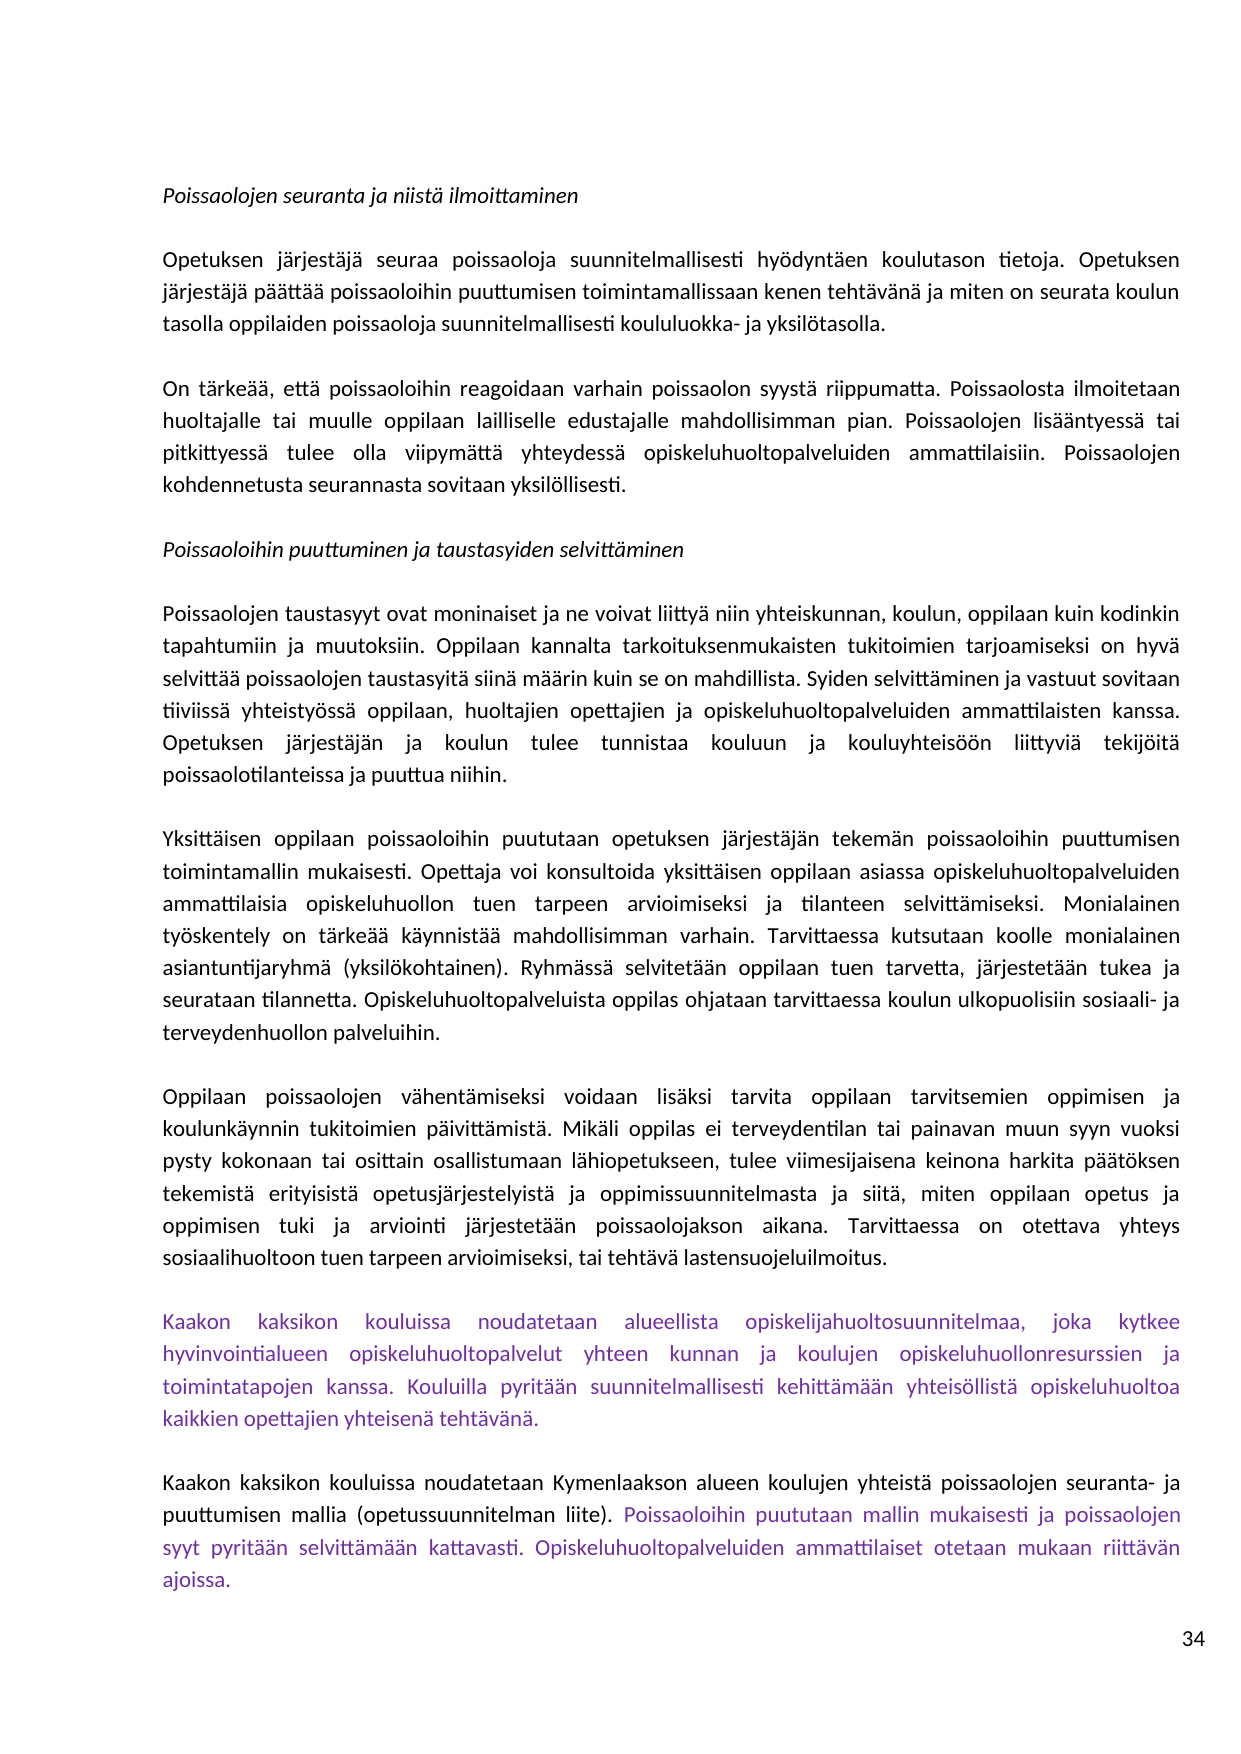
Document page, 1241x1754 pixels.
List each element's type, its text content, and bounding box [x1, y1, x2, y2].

text Kaakon kaksikon kouluissa noudatetaan Kymenlaakson alueen koulujen yhteistä poissaolojen seuranta- ja puuttumisen mallia (opetussuunnitelman liite). Poissaoloihin puututaan mallin mukaisesti ja poissaolojen syyt pyritään selvittämään kattavasti. Opiskeluhuoltopalveluiden ammattilaiset otetaan mukaan riittävän ajoissa. [162, 1468, 1182, 1593]
text Opetuksen järjestäjä seuraa poissaoloja suunnitelmallisesti hyödyntäen koulutason tietoja. Opetuksen järjestäjä päättää poissaoloihin puuttumisen toimintamallissaan kenen tehtävänä ja miten on seurata koulun tasolla oppilaiden poissaoloja suunnitelmallisesti koululuokka- ja yksilötasolla. [162, 245, 1182, 338]
text Poissaoloihin puuttuminen ja taustasyiden selvittäminen [162, 535, 1182, 563]
text Oppilaan poissaolojen vähentämiseksi voidaan lisäksi tarvita oppilaan tarvitsemien oppimisen ja koulunkäynnin tukitoimien päivittämistä. Mikäli oppilas ei terveydentilan tai painavan muun syyn vuoksi pysty kokonaan tai osittain osallistumaan lähiopetukseen, tulee viimesijaisena keinona harkita päätöksen tekemistä erityisistä opetusjärjestelyistä ja oppimissuunnitelmasta ja siitä, miten oppilaan opetus ja oppimisen tuki ja arviointi järjestetään poissaolojakson aikana. Tarvittaessa on otettava yhteys sosiaalihuoltoon tuen tarpeen arvioimiseksi, tai tehtävä lastensuojeluilmoitus. [162, 1082, 1182, 1271]
text Poissaolojen seuranta ja niistä ilmoittaminen [162, 181, 1182, 209]
text Kaakon kaksikon kouluissa noudatetaan alueellista opiskelijahuoltosuunnitelmaa, joka kytkee hyvinvointialueen opiskeluhuoltopalvelut yhteen kunnan ja koulujen opiskeluhuollonresurssien ja toimintatapojen kanssa. Kouluilla pyritään suunnitelmallisesti kehittämään yhteisöllistä opiskeluhuoltoa kaikkien opettajien yhteisenä tehtävänä. [162, 1307, 1182, 1432]
text On tärkeää, että poissaoloihin reagoidaan varhain poissaolon syystä riippumatta. Poissaolosta ilmoitetaan huoltajalle tai muulle oppilaan lailliselle edustajalle mahdollisimman pian. Poissaolojen lisääntyessä tai pitkittyessä tulee olla viipymättä yhteydessä opiskeluhuoltopalveluiden ammattilaisiin. Poissaolojen kohdennetusta seurannasta sovitaan yksilöllisesti. [162, 374, 1182, 498]
text Poissaolojen taustasyyt ovat moninaiset ja ne voivat liittyä niin yhteiskunnan, koulun, oppilaan kuin kodinkin tapahtumiin ja muutoksiin. Oppilaan kannalta tarkoituksenmukaisten tukitoimien tarjoamiseksi on hyvä selvittää poissaolojen taustasyitä siinä määrin kuin se on mahdillista. Syiden selvittäminen ja vastuut sovitaan tiiviissä yhteistyössä oppilaan, huoltajien opettajien ja opiskeluhuoltopalveluiden ammattilaisten kanssa. Opetuksen järjestäjän ja koulun tulee tunnistaa kouluun ja kouluyhteisöön liittyviä tekijöitä poissaolotilanteissa ja puuttua niihin. [162, 599, 1182, 788]
text Yksittäisen oppilaan poissaoloihin puututaan opetuksen järjestäjän tekemän poissaoloihin puuttumisen toimintamallin mukaisesti. Opettaja voi konsultoida yksittäisen oppilaan asiassa opiskeluhuoltopalveluiden ammattilaisia opiskeluhuollon tuen tarpeen arvioimiseksi ja tilanteen selvittämiseksi. Monialainen työskentely on tärkeää käynnistää mahdollisimman varhain. Tarvittaessa kutsutaan koolle monialainen asiantuntijaryhmä (yksilökohtainen). Ryhmässä selvitetään oppilaan tuen tarvetta, järjestetään tukea ja seurataan tilannetta. Opiskeluhuoltopalveluista oppilas ohjataan tarvittaessa koulun ulkopuolisiin sosiaali- ja terveydenhuollon palveluihin. [162, 824, 1182, 1046]
